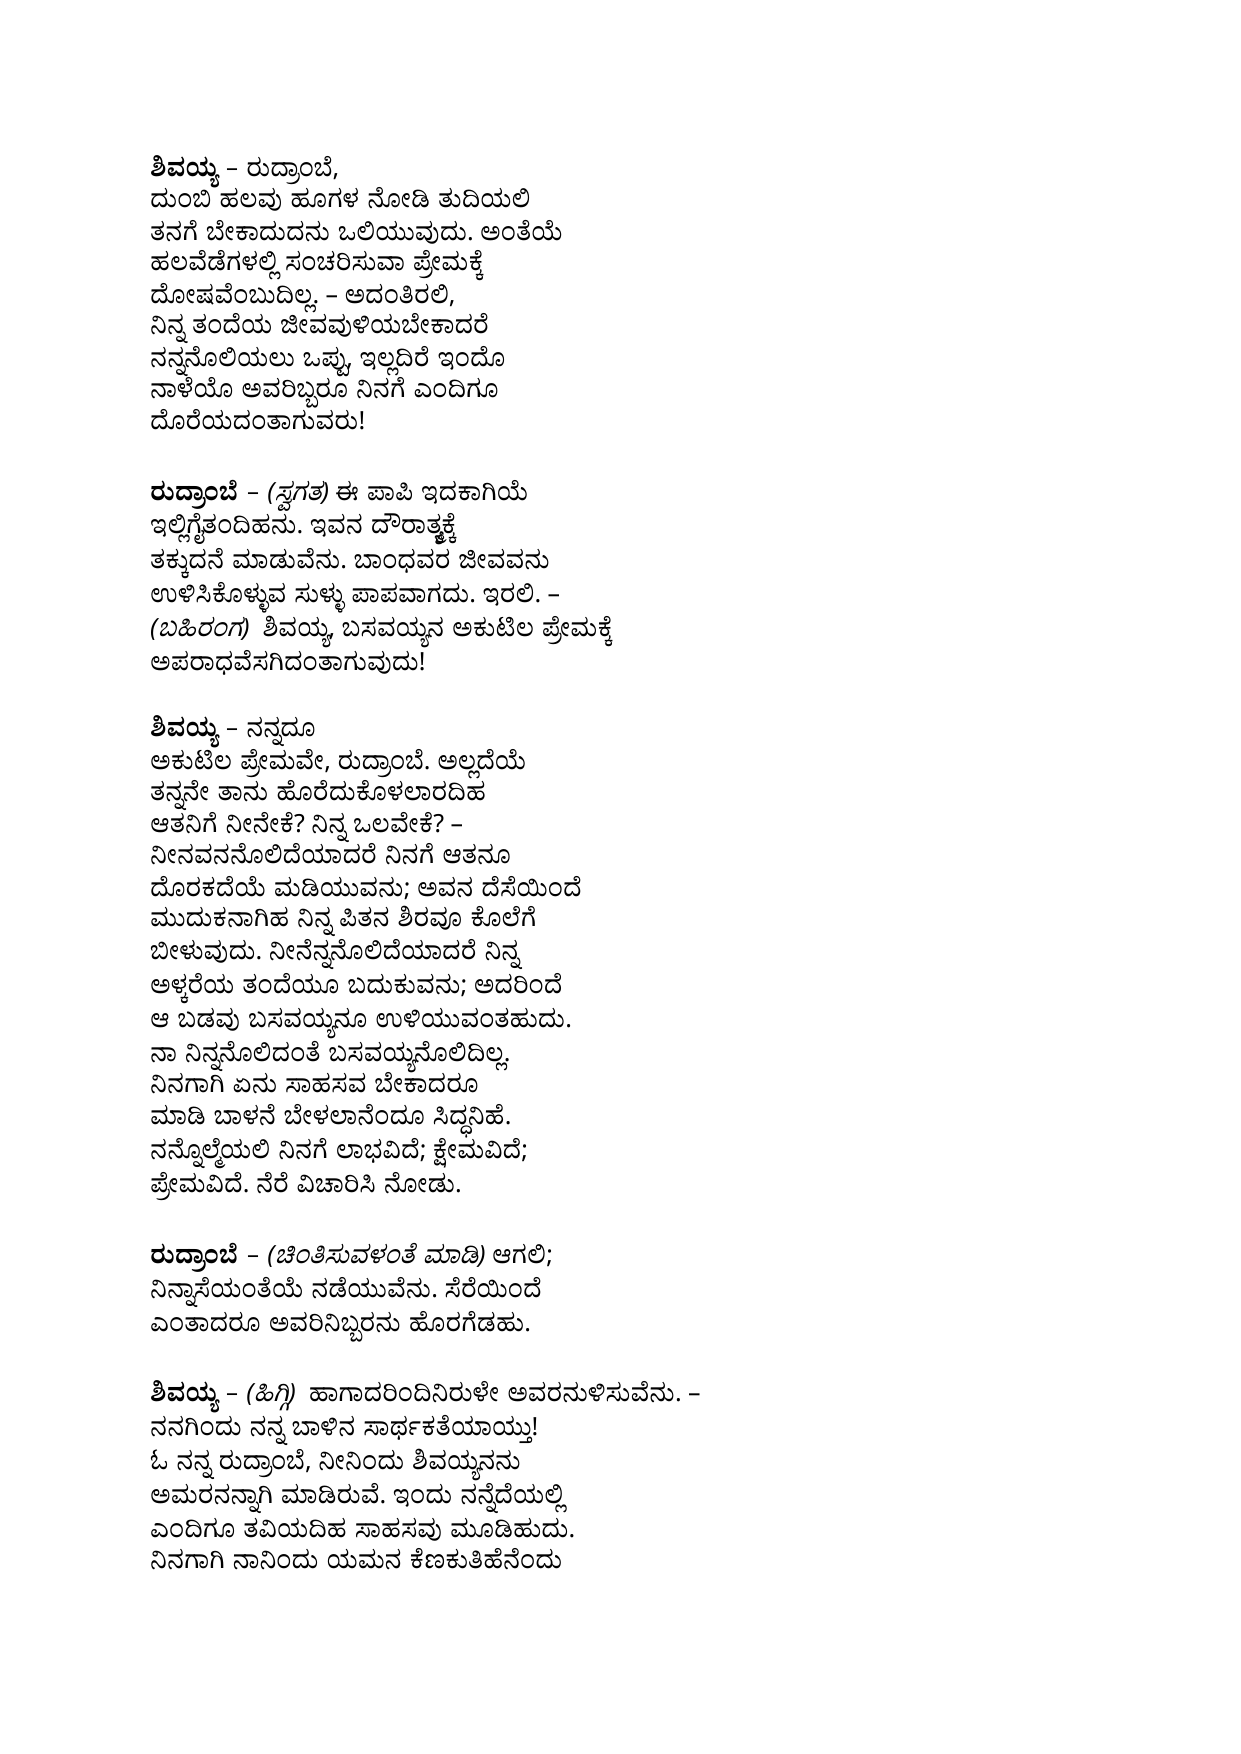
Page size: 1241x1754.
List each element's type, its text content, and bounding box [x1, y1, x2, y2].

text ಶಿವಯ್ಯ – ನನ್ನದೂ ಅಕುಟಿಲ ಪ್ರೇಮವೇ, ರುದ್ರಾಂಬೆ. ಅಲ್ಲದೆಯೆ ತನ್ನನೇ ತಾನು ಹೊರೆದುಕೊಳಲಾರದಿಹ ಆತನಿಗೆ ನೀನೇಕೆ? ನಿನ್ನ ಒಲವೇಕೆ? – ನೀನವನನೊಲಿದೆಯಾದರೆ ನಿನಗೆ ಆತನೂ ದೊರಕದೆಯೆ ಮಡಿಯುವನು; ಅವನ ದೆಸೆಯಿಂದೆ ಮುದುಕನಾಗಿಹ ನಿನ್ನ ಪಿತನ ಶಿರವೂ ಕೊಲೆಗೆ ಬೀಳುವುದು. ನೀನೆನ್ನನೊಲಿದೆಯಾದರೆ ನಿನ್ನ ಅಳ್ಕರೆಯ ತಂದೆಯೂ ಬದುಕುವನು; ಅದರಿಂದೆ ಆ ಬಡವು ಬಸವಯ್ಯನೂ ಉಳಿಯುವಂತಹುದು. ನಾ ನಿನ್ನನೊಲಿದಂತೆ ಬಸವಯ್ಯನೊಲಿದಿಲ್ಲ. ನಿನಗಾಗಿ ಏನು ಸಾಹಸವ ಬೇಕಾದರೂ ಮಾಡಿ ಬಾಳನೆ ಬೇಳಲಾನೆಂದೂ ಸಿದ್ಧನಿಹೆ. ನನ್ನೊಲ್ಮೆಯಲಿ ನಿನಗೆ ಲಾಭವಿದೆ; ಕ್ಷೇಮವಿದೆ; ಪ್ರೇಮವಿದೆ. ನೆರೆ ವಿಚಾರಿಸಿ ನೋಡು. [150, 714, 1090, 1200]
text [150, 1374, 1090, 1574]
text ರುದ್ರಾಂಬೆ – (ಚಿಂತಿಸುವಳಂತೆ ಮಾಡಿ) ಆಗಲಿ; ನಿನ್ನಾಸೆಯಂತೆಯೆ ನಡೆಯುವೆನು. ಸೆರೆಯಿಂದೆ ಎಂತಾದರೂ ಅವರಿನಿಬ್ಬರನು ಹೊರಗೆಡಹು. [150, 1236, 1090, 1338]
text ಶಿವಯ್ಯ – ರುದ್ರಾಂಬೆ, ದುಂಬಿ ಹಲವು ಹೂಗಳ ನೋಡಿ ತುದಿಯಲಿ ತನಗೆ ಬೇಕಾದುದನು ಒಲಿಯುವುದು. ಅಂತೆಯೆ ಹಲವೆಡೆಗಳಲ್ಲಿ ಸಂಚರಿಸುವಾ ಪ್ರೇಮಕ್ಕೆ ದೋಷವೆಂಬುದಿಲ್ಲ. – ಅದಂತಿರಲಿ, ನಿನ್ನ ತಂದೆಯ ಜೀವವುಳಿಯಬೇಕಾದರೆ ನನ್ನನೊಲಿಯಲು ಒಪ್ಪು, ಇಲ್ಲದಿರೆ ಇಂದೊ ನಾಳೆಯೊ ಅವರಿಬ್ಬರೂ ನಿನಗೆ ಎಂದಿಗೂ ದೊರೆಯದಂತಾಗುವರು! [150, 150, 1090, 437]
text ರುದ್ರಾಂಬೆ – (ಸ್ವಗತ) ಈ ಪಾಪಿ ಇದಕಾಗಿಯೆ ಇಲ್ಲಿಗೈತಂದಿಹನು. ಇವನ ದೌರಾತ್ಮ್ಯಕ್ಕೆ ತಕ್ಕುದನೆ ಮಾಡುವೆನು. ಬಾಂಧವರ ಜೀವವನು ಉಳಿಸಿಕೊಳ್ಳುವ ಸುಳ್ಳು ಪಾಪವಾಗದು. ಇರಲಿ. – (ಬಹಿರಂಗ) ಶಿವಯ್ಯ, ಬಸವಯ್ಯನ ಅಕುಟಿಲ ಪ್ರೇಮಕ್ಕೆ ಅಪರಾಧವೆಸಗಿದಂತಾಗುವುದು! [150, 473, 1090, 677]
